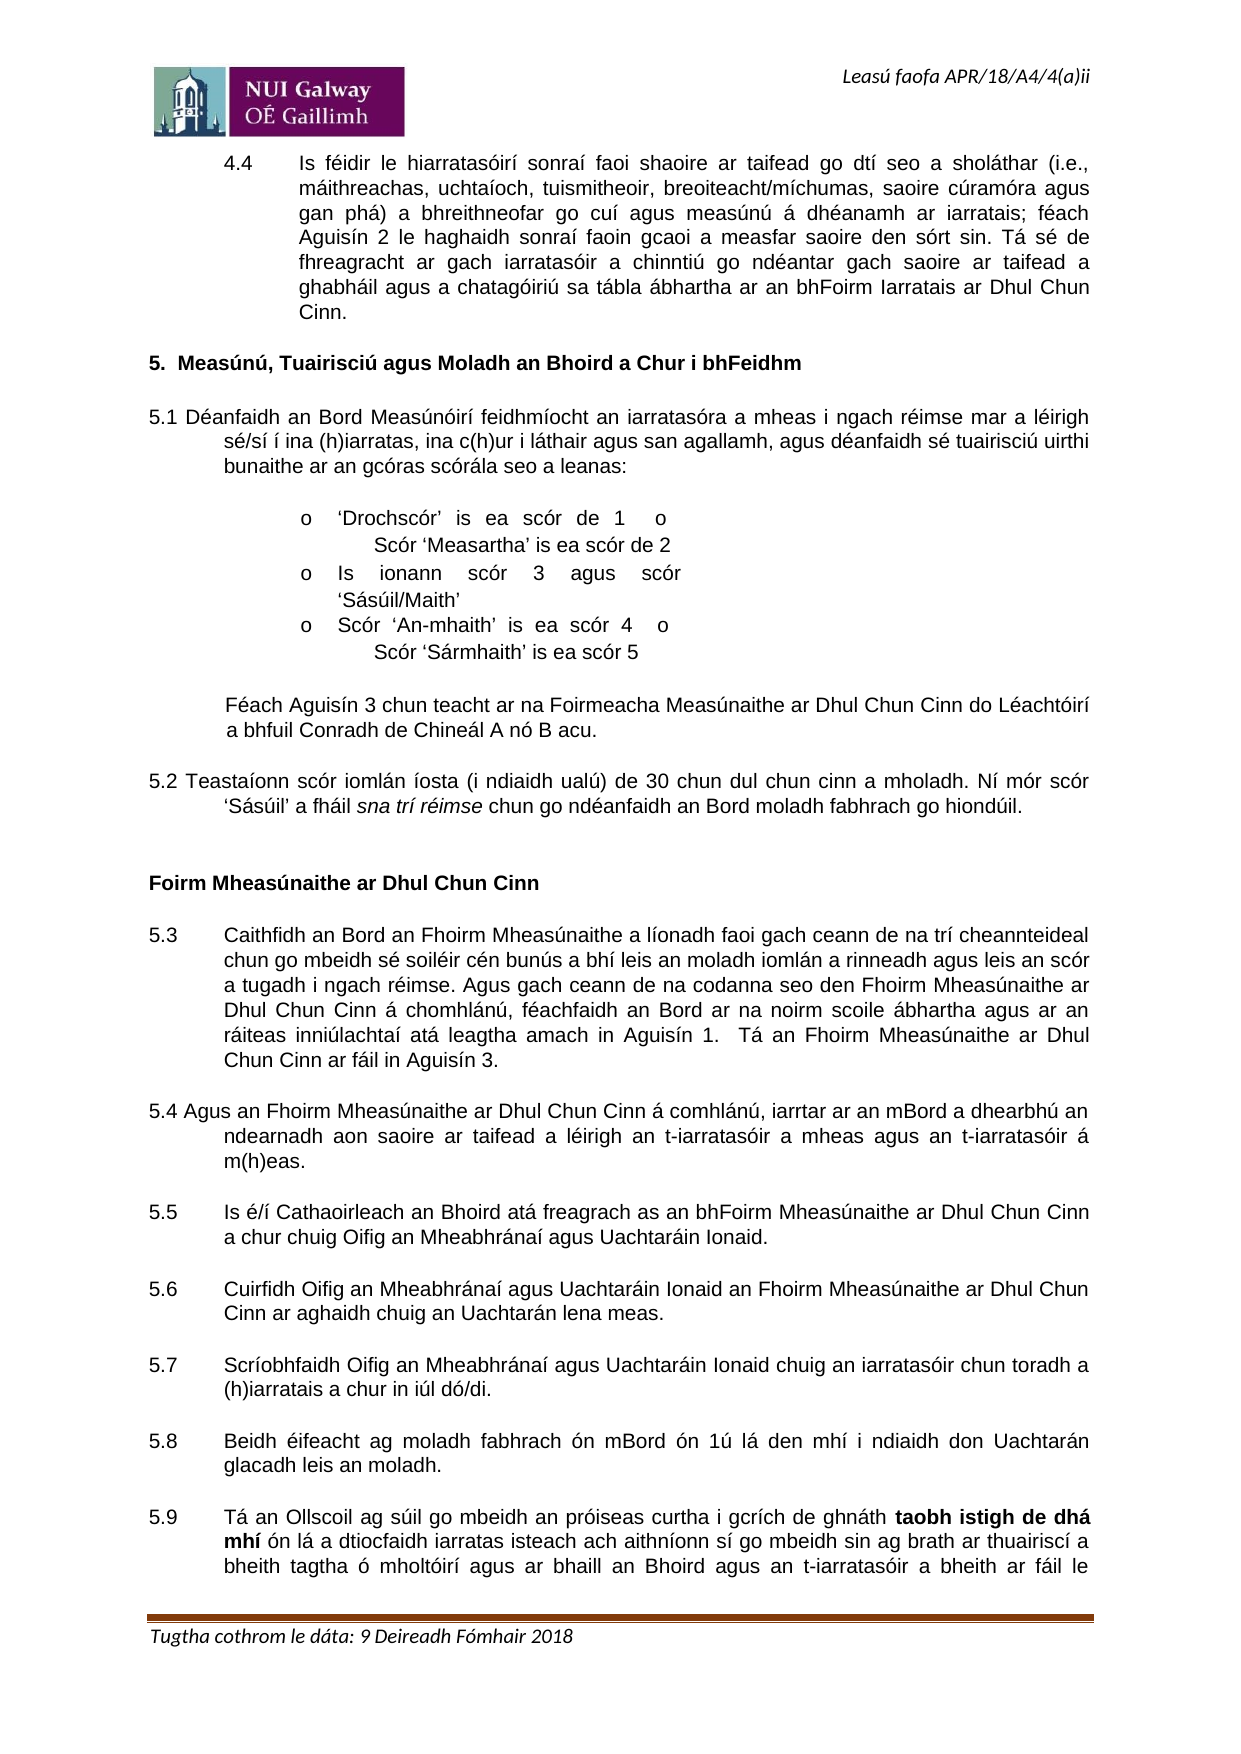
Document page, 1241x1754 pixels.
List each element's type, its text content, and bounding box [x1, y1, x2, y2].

picture [150, 63, 408, 140]
text 5.4 Agus an Fhoirm Mheasúnaithe ar Dhul Chun Cinn á comhlánú, iarrtar ar an mBord a dhearbhú an ndearnadh aon saoire ar taifead a léirigh an t-iarratasóir a mheas agus an t-iarratasóir á m(h)eas. [148, 1099, 1091, 1172]
subtitle 5. Measúnú, Tuairisciú agus Moladh an Bhoird a Chur i bhFeidhm [148, 351, 1090, 375]
text 5.2 Teastaíonn scór iomlán íosta (i ndiaidh ualú) de 30 chun dul chun cinn a mholadh. Ní mór scór ‘Sásúil’ a fháil sna trí réimse chun go ndéanfaidh an Bord moladh fabhrach go hiondúil. [148, 769, 1091, 818]
list Is féidir le hiarratasóirí sonraí faoi shaoire ar taifead go dtí seo a sholáthar (i.e., máithreachas, uchtaíoch, tuismitheoir, breoiteacht/míchumas, saoire cúramóra agus gan phá) a bhreithneofar go cuí agus measúnú á dhéanamh ar iarratais; féach Aguisín 2 le haghaidh sonraí faoin gcaoi a measfar saoire den sórt sin. Tá sé de fhreagracht ar gach iarratasóir a chinntiú go ndéantar gach saoire ar taifead a ghabháil agus a chatagóiriú sa tábla ábhartha ar an bhFoirm Iarratais ar Dhul Chun Cinn. [224, 151, 1091, 324]
text 5.8 Beidh éifeacht ag moladh fabhrach ón mBord ón 1ú lá den mhí i ndiaidh don Uachtarán glacadh leis an moladh. [148, 1428, 1091, 1477]
text 5.6 Cuirfidh Oifig an Mheabhránaí agus Uachtaráin Ionaid an Fhoirm Mheasúnaithe ar Dhul Chun Cinn ar aghaidh chuig an Uachtarán lena meas. [148, 1276, 1091, 1325]
subtitle Foirm Mheasúnaithe ar Dhul Chun Cinn [148, 871, 1090, 895]
list Scór ‘An-mhaith’ is ea scór 4 o Scór ‘Sármhaith’ is ea scór 5 [300, 613, 681, 663]
text 5.5 Is é/í Cathaoirleach an Bhoird atá freagrach as an bhFoirm Mheasúnaithe ar Dhul Chun Cinn a chur chuig Oifig an Mheabhránaí agus Uachtaráin Ionaid. [148, 1199, 1091, 1248]
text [148, 1504, 1091, 1578]
text 5.3 Caithfidh an Bord an Fhoirm Mheasúnaithe a líonadh faoi gach ceann de na trí cheannteideal chun go mbeidh sé soiléir cén bunús a bhí leis an moladh iomlán a rinneadh agus leis an scór a tugadh i ngach réimse. Agus gach ceann de na codanna seo den Fhoirm Mheasúnaithe ar Dhul Chun Cinn á chomhlánú, féachfaidh an Bord ar na noirm scoile ábhartha agus ar an ráiteas inniúlachtaí atá leagtha amach in Aguisín 1. Tá an Fhoirm Mheasúnaithe ar Dhul Chun Cinn ar fáil in Aguisín 3. [148, 923, 1091, 1071]
list ‘Drochscór’ is ea scór de 1 o Scór ‘Measartha’ is ea scór de 2 [300, 506, 681, 556]
text 5.7 Scríobhfaidh Oifig an Mheabhránaí agus Uachtaráin Ionaid chuig an iarratasóir chun toradh a (h)iarratais a chur in iúl dó/di. [148, 1352, 1091, 1401]
list Is ionann scór 3 agus scór ‘Sásúil/Maith’ [300, 561, 681, 611]
text 5.1 Déanfaidh an Bord Measúnóirí feidhmíocht an iarratasóra a mheas i ngach réimse mar a léirigh sé/sí í ina (h)iarratas, ina c(h)ur i láthair agus san agallamh, agus déanfaidh sé tuairisciú uirthi bunaithe ar an gcóras scórála seo a leanas: [148, 404, 1091, 478]
text Féach Aguisín 3 chun teacht ar na Foirmeacha Measúnaithe ar Dhul Chun Cinn do Léachtóirí a bhfuil Conradh de Chineál A nó B acu. [225, 693, 1091, 742]
